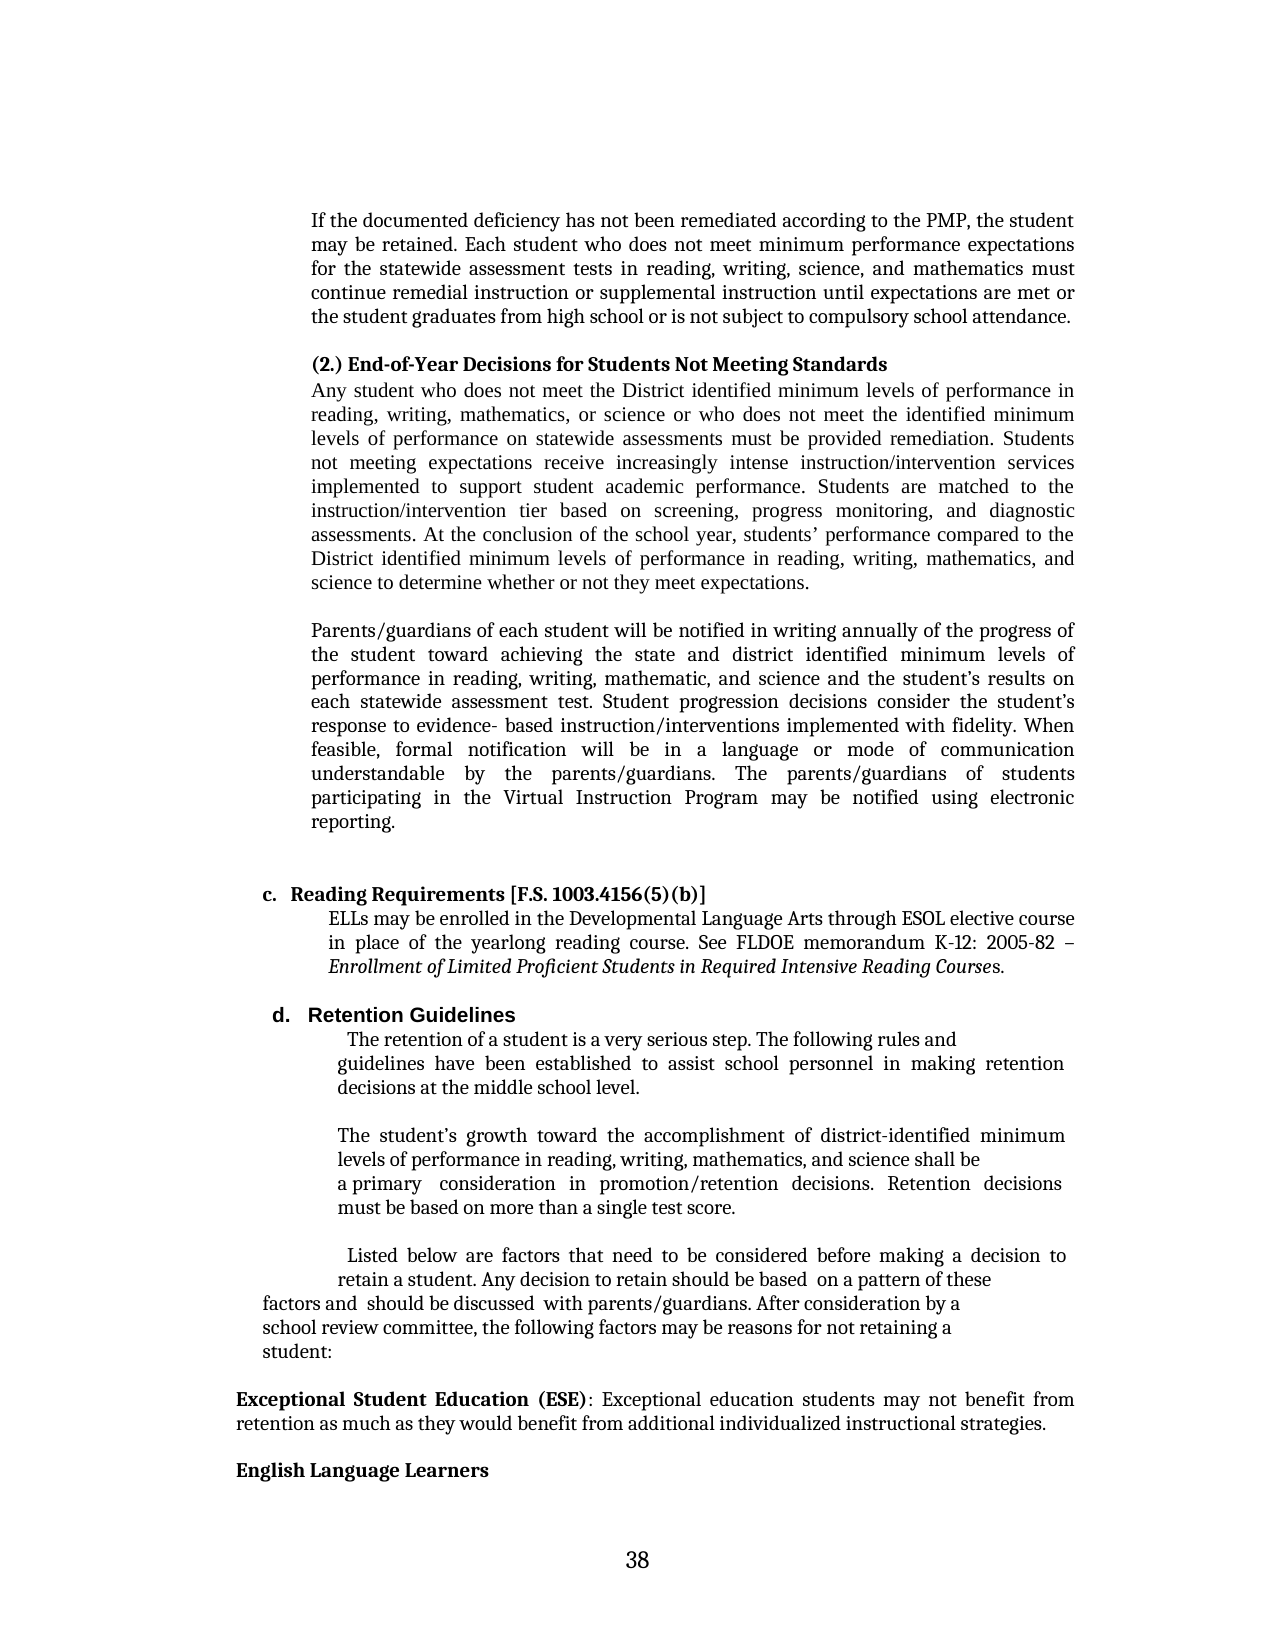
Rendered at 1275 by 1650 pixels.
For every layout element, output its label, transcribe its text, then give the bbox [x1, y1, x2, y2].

text Any student who does not meet the District identified minimum levels of performance in reading, writing, mathematics, or science or who does not meet the identified minimum levels of performance on statewide assessments must be provided remediation. Students not meeting expectations receive increasingly intense instruction/intervention services implemented to support student academic performance. Students are matched to the instruction/intervention tier based on screening, progress monitoring, and diagnostic assessments. At the conclusion of the school year, students’ performance compared to the District identified minimum levels of performance in reading, writing, mathematics, and science to determine whether or not they meet expectations. [311, 378, 1076, 594]
text If the documented deficiency has not been remediated according to the PMP, the student may be retained. Each student who does not meet minimum performance expectations for the statewide assessment tests in reading, writing, science, and mathematics must continue remedial instruction or supplemental instruction until expectations are met or the student graduates from high school or is not subject to compulsory school attendance. [311, 209, 1076, 329]
text d. Retention Guidelines [272, 1003, 1087, 1027]
text ELLs may be enrolled in the Developmental Language Arts through ESOL elective course in place of the yearlong reading course. See FLDOE memorandum K-12: 2005-82 – Enrollment of Limited Proficient Students in Required Intensive Reading Courses. [328, 907, 1076, 979]
text The student’s growth toward the accomplishment of district-identified minimum levels of performance in reading, writing, mathematics, and science shall be [236, 1124, 1076, 1172]
text Parents/guardians of each student will be notified in writing annually of the progress of the student toward achieving the state and district identified minimum levels of performance in reading, writing, mathematic, and science and the student’s results on each statewide assessment test. Student progression decisions consider the student’s response to evidence- based instruction/interventions implemented with fidelity. When feasible, formal notification will be in a language or mode of communication understandable by the parents/guardians. The parents/guardians of students participating in the Virtual Instruction Program may be notified using electronic reporting. [311, 618, 1076, 834]
text c. Reading Requirements [F.S. 1003.4156(5)(b)] [262, 883, 1087, 907]
text The retention of a student is a very serious step. The following rules and guidelines have been established to assist school personnel in making retention decisions at the middle school level. [236, 1028, 1076, 1100]
text English Language Learners [236, 1459, 1076, 1483]
text Listed below are factors that need to be considered before making a decision to retain a student. Any decision to retain should be based on a pattern of these factors and should be discussed with parents/guardians. After consideration by a school review committee, the following factors may be reasons for not retaining a student: [236, 1243, 1076, 1363]
text a primary consideration in promotion/retention decisions. Retention decisions must be based on more than a single test score. [236, 1172, 1076, 1219]
text (2.) End-of-Year Decisions for Students Not Meeting Standards [311, 353, 1087, 377]
text Exceptional Student Education (ESE): Exceptional education students may not benefit from retention as much as they would benefit from additional individualized instructional strategies. [236, 1387, 1075, 1435]
